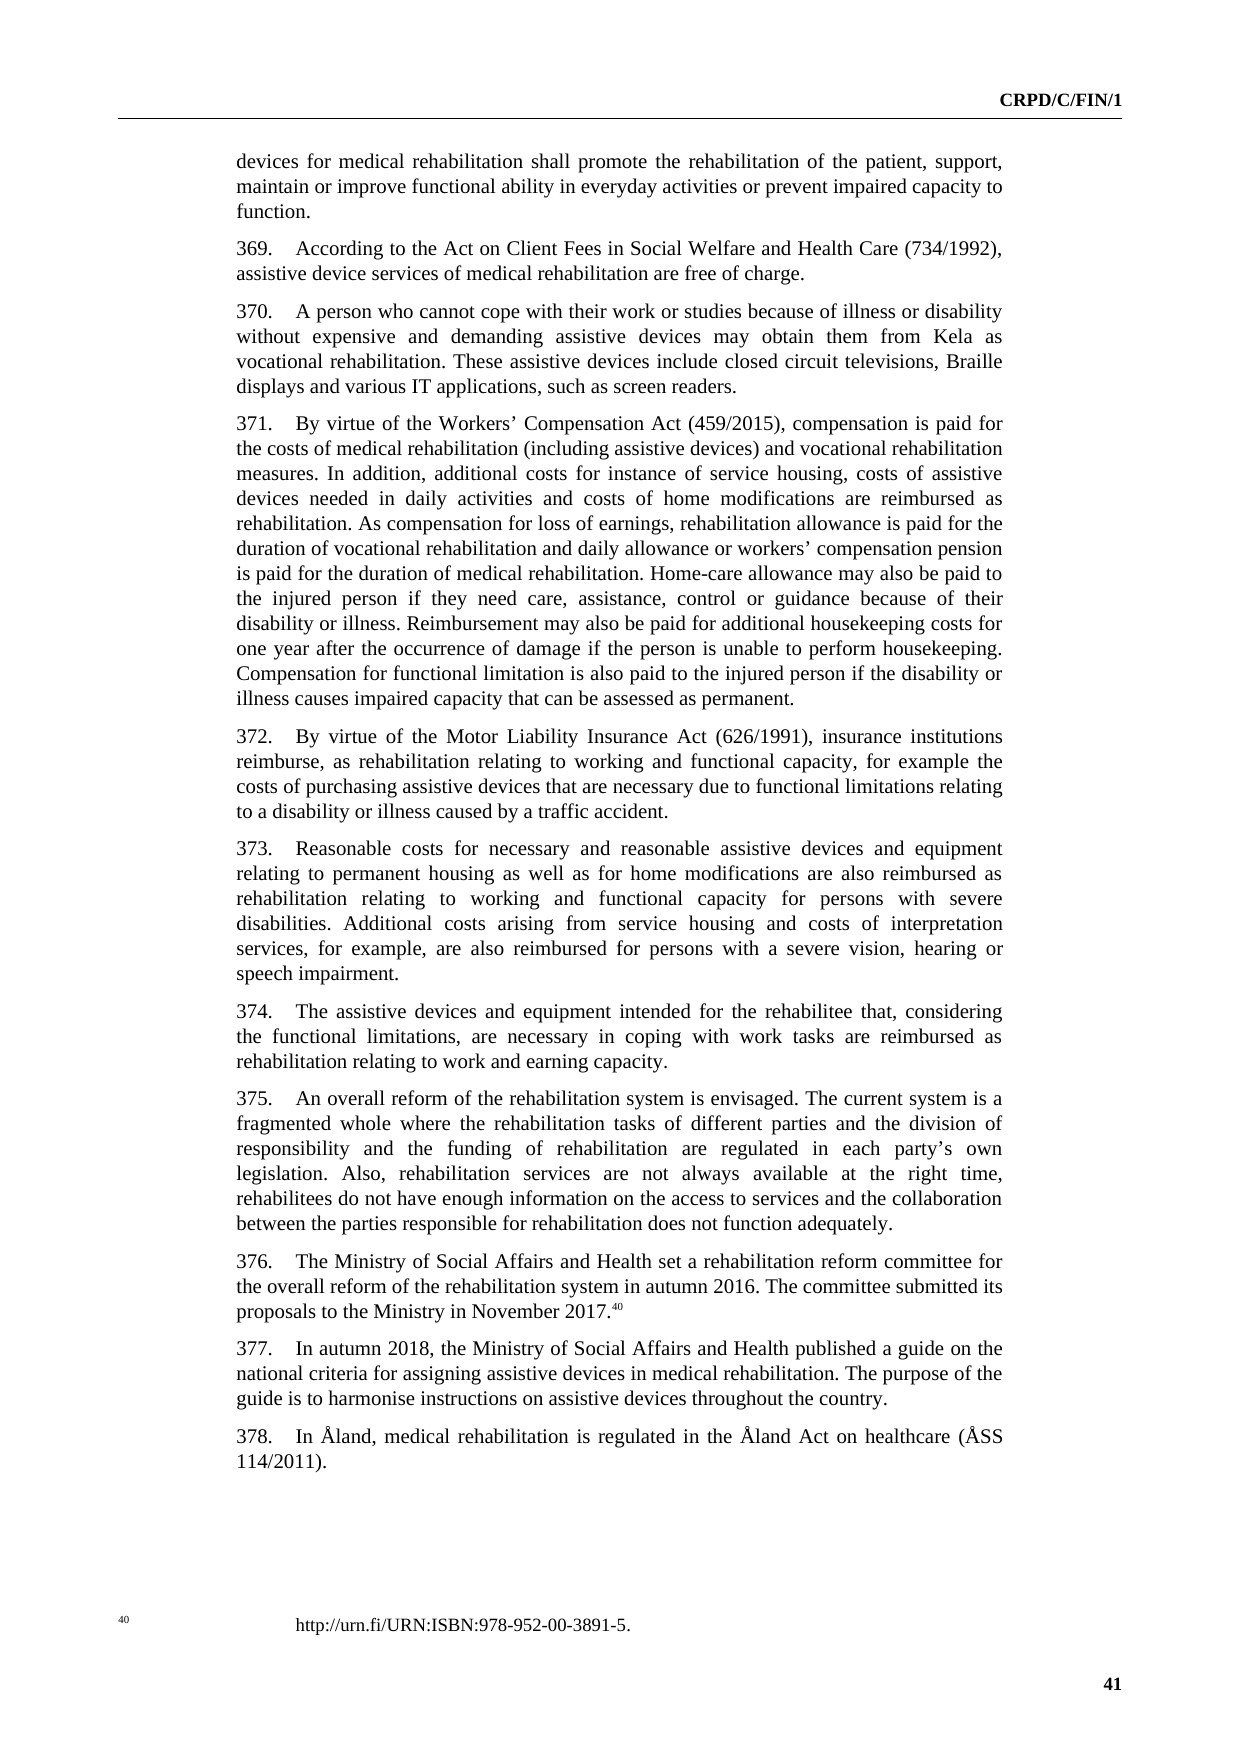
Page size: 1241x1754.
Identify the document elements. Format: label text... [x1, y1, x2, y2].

text 378. In Åland, medical rehabilitation is regulated in the Åland Act on healthcare (ÅSS 114/2011). [236, 1423, 1004, 1473]
text 375. An overall reform of the rehabilitation system is envisaged. The current system is a fragmented whole where the rehabilitation tasks of different parties and the division of responsibility and the funding of rehabilitation are regulated in each party’s own legislation. Also, rehabilitation services are not always available at the right time, rehabilitees do not have enough information on the access to services and the collaboration between the parties responsible for rehabilitation does not function adequately. [236, 1085, 1004, 1235]
text 376. The Ministry of Social Affairs and Health set a rehabilitation reform committee for the overall reform of the rehabilitation system in autumn 2016. The committee submitted its proposals to the Ministry in November 2017. [236, 1248, 1004, 1323]
text 377. In autumn 2018, the Ministry of Social Affairs and Health published a guide on the national criteria for assigning assistive devices in medical rehabilitation. The purpose of the guide is to harmonise instructions on assistive devices throughout the country. [236, 1335, 1004, 1410]
text 372. By virtue of the Motor Liability Insurance Act (626/1991), insurance institutions reimburse, as rehabilitation relating to working and functional capacity, for example the costs of purchasing assistive devices that are necessary due to functional limitations relating to a disability or illness caused by a traffic accident. [236, 723, 1004, 823]
text 371. By virtue of the Workers’ Compensation Act (459/2015), compensation is paid for the costs of medical rehabilitation (including assistive devices) and vocational rehabilitation measures. In addition, additional costs for instance of service housing, costs of assistive devices needed in daily activities and costs of home modifications are reimbursed as rehabilitation. As compensation for loss of earnings, rehabilitation allowance is paid for the duration of vocational rehabilitation and daily allowance or workers’ compensation pension is paid for the duration of medical rehabilitation. Home-care allowance may also be paid to the injured person if they need care, assistance, control or guidance because of their disability or illness. Reimbursement may also be paid for additional housekeeping costs for one year after the occurrence of damage if the person is unable to perform housekeeping. Compensation for functional limitation is also paid to the injured person if the disability or illness causes impaired capacity that can be assessed as permanent. [236, 410, 1004, 710]
text 374. The assistive devices and equipment intended for the rehabilitee that, considering the functional limitations, are necessary in coping with work tasks are reimbursed as rehabilitation relating to work and earning capacity. [236, 998, 1004, 1073]
text 370. A person who cannot cope with their work or studies because of illness or disability without expensive and demanding assistive devices may obtain them from Kela as vocational rehabilitation. These assistive devices include closed circuit televisions, Braille displays and various IT applications, such as screen readers. [236, 298, 1004, 398]
text 369. According to the Act on Client Fees in Social Welfare and Health Care (734/1992), assistive device services of medical rehabilitation are free of charge. [236, 235, 1004, 285]
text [236, 148, 1004, 223]
text 373. Reasonable costs for necessary and reasonable assistive devices and equipment relating to permanent housing as well as for home modifications are also reimbursed as rehabilitation relating to working and functional capacity for persons with severe disabilities. Additional costs arising from service housing and costs of interpretation services, for example, are also reimbursed for persons with a severe vision, hearing or speech impairment. [236, 835, 1004, 985]
